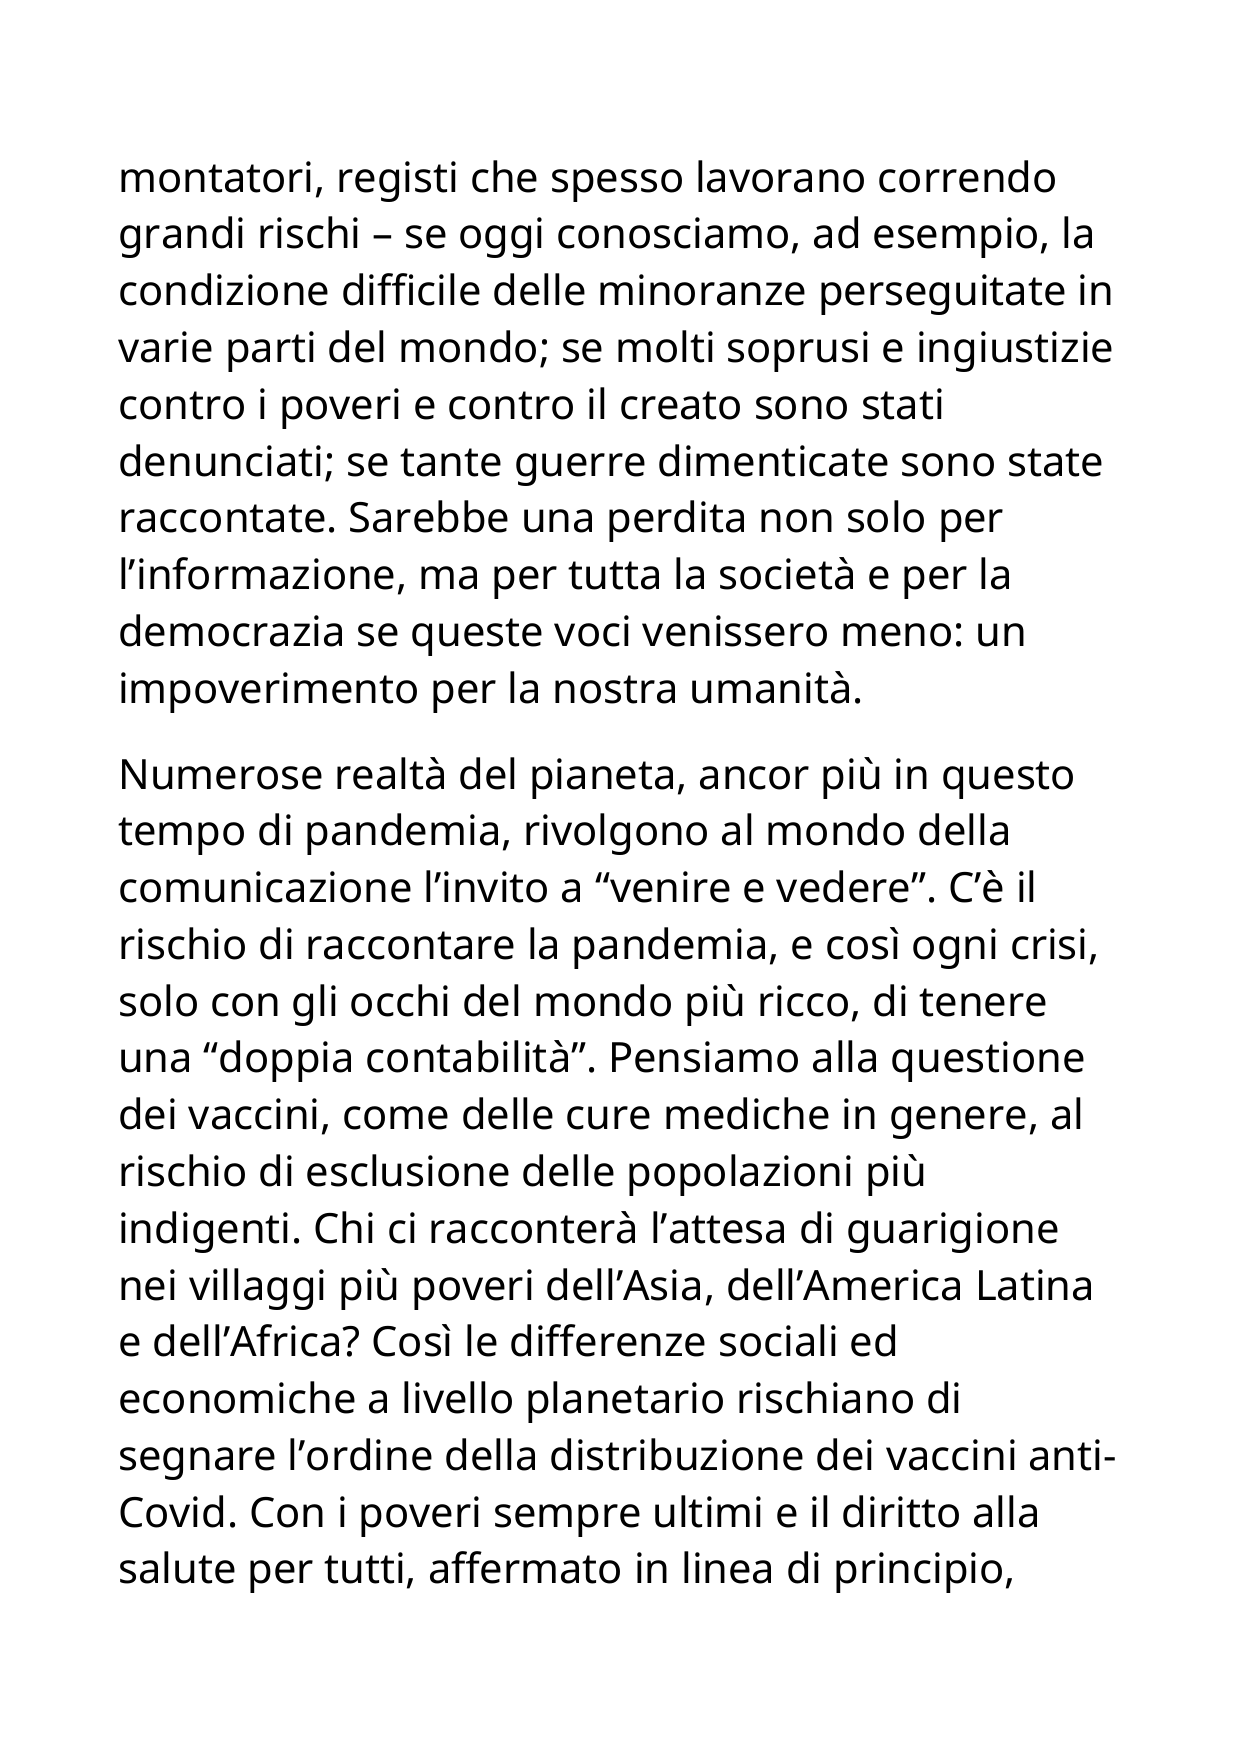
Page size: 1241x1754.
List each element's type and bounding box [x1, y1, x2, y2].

text [118, 744, 1122, 1596]
text [118, 148, 1122, 715]
